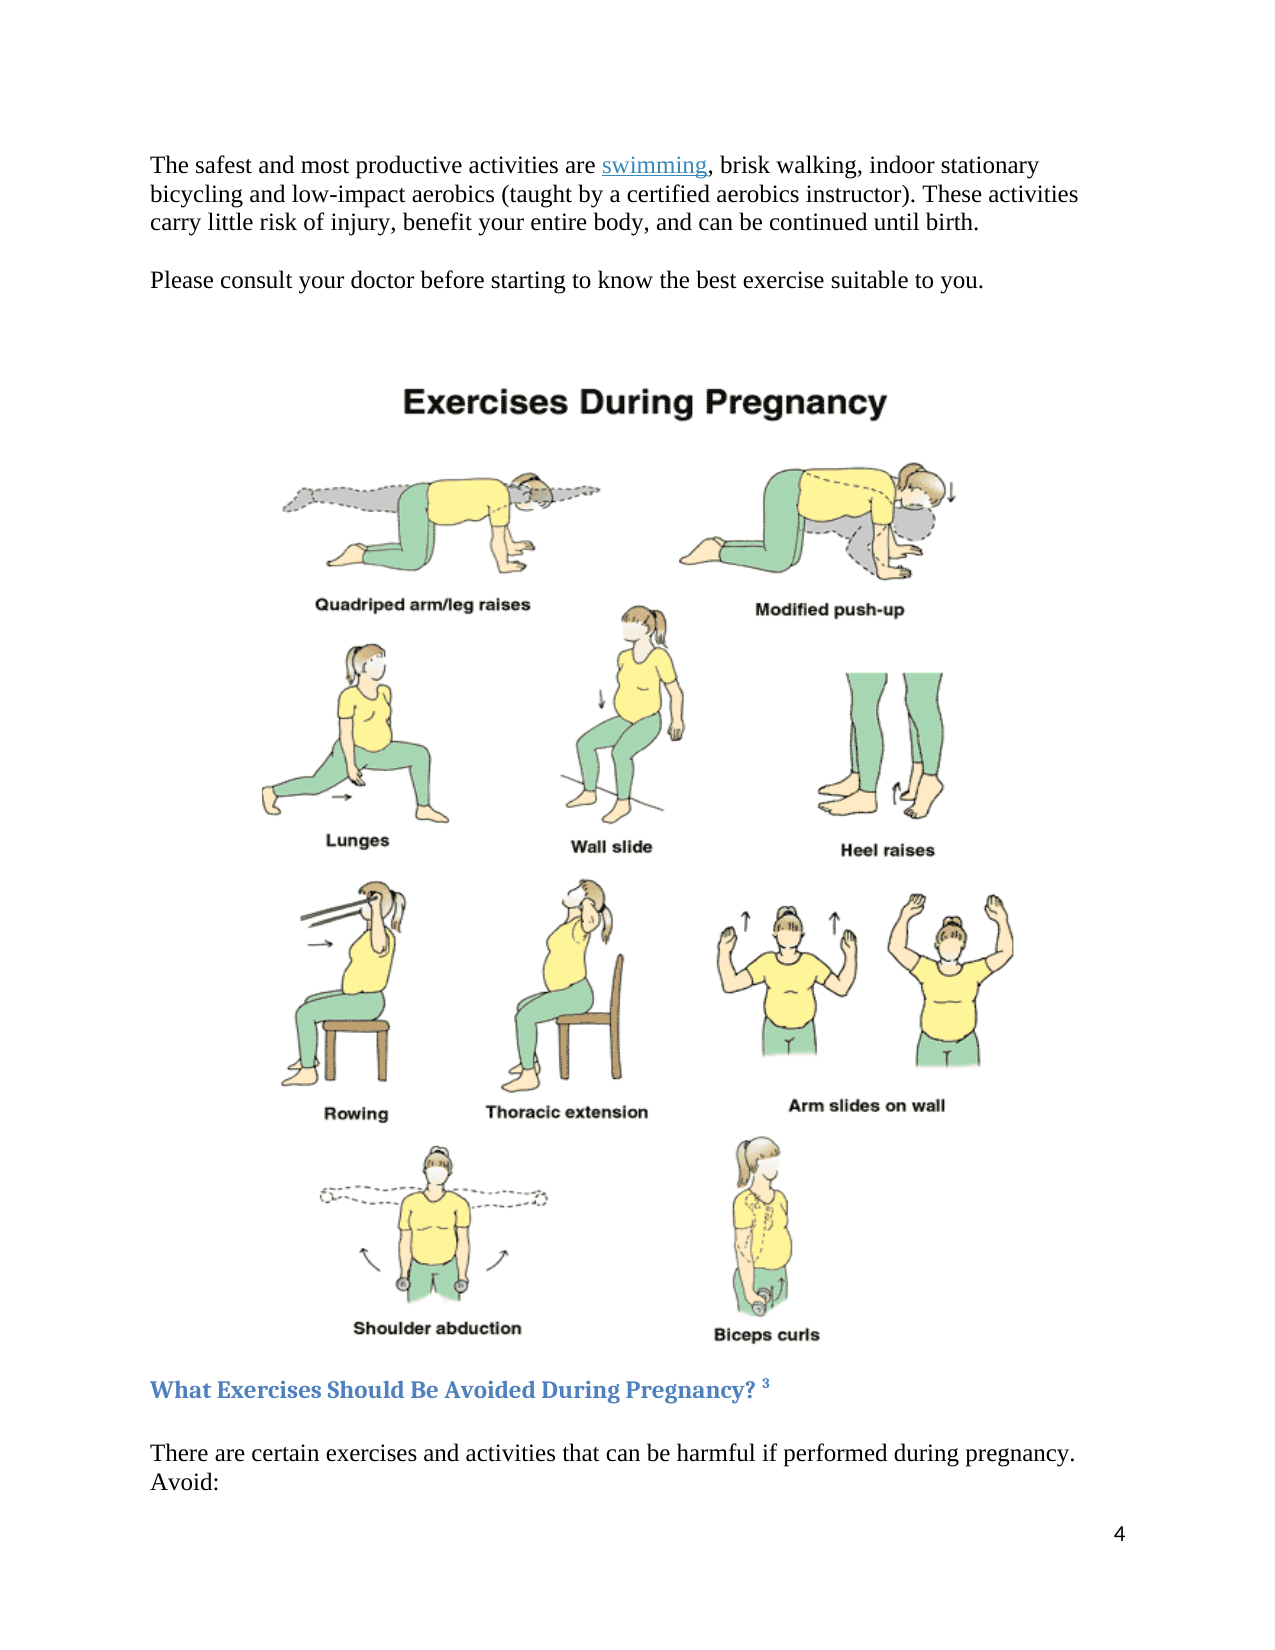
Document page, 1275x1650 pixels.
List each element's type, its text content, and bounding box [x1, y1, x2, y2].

subtitle What Exercises Should Be Avoided During Pregnancy? 3 [150, 1376, 1125, 1404]
text Please consult your doctor before starting to know the best exercise suitable to you. [150, 265, 1125, 294]
picture [261, 381, 1014, 1347]
text The safest and most productive activities are swimming, brisk walking, indoor stationary bicycling and low-impact aerobics (taught by a certified aerobics instructor). These activities carry little risk of injury, benefit your entire body, and can be continued until birth. [150, 150, 1125, 236]
text There are certain exercises and activities that can be harmful if performed during pregnancy. Avoid: [150, 1438, 1125, 1495]
